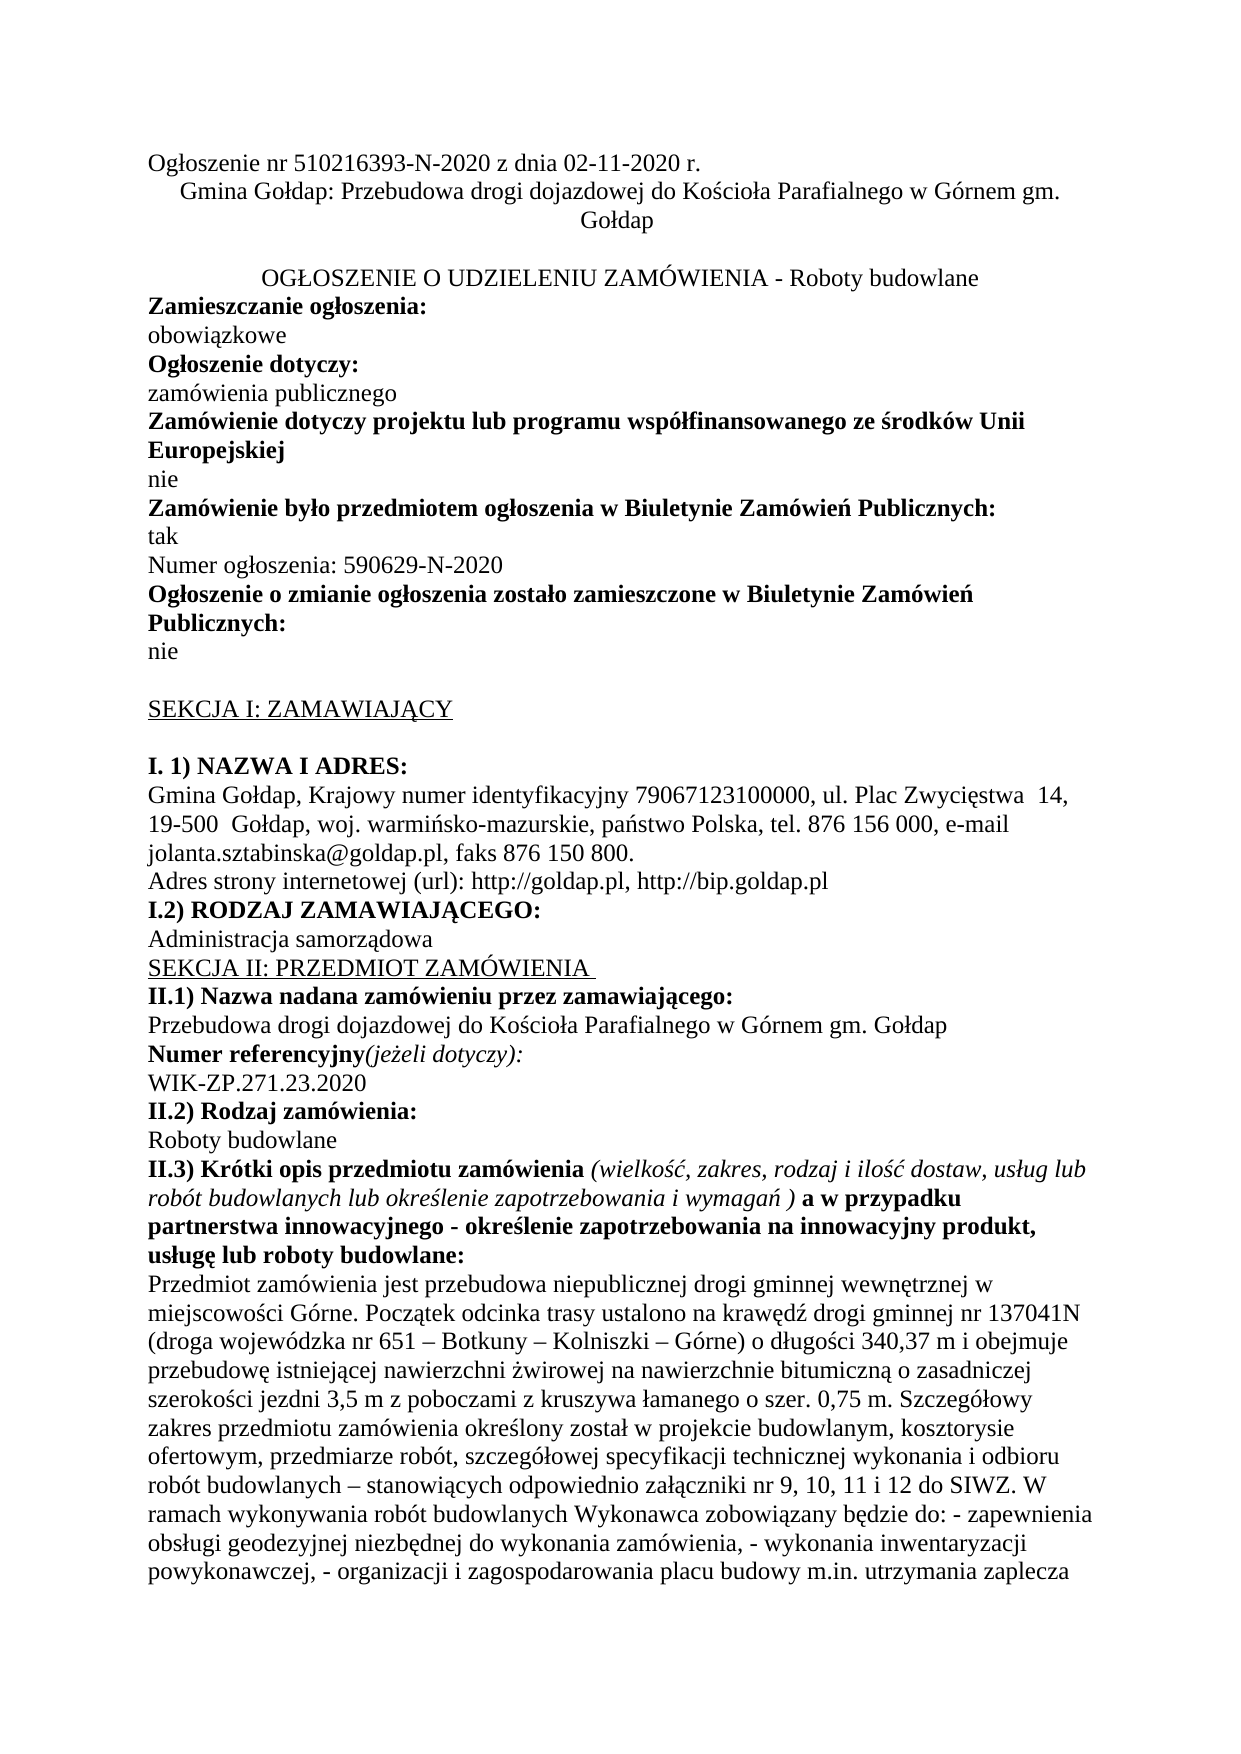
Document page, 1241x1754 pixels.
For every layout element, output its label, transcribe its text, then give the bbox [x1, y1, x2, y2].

text SEKCJA I: ZAMAWIAJĄCY [148, 694, 1093, 723]
text Zamieszczanie ogłoszenia: [148, 291, 1093, 320]
text Gmina Gołdap: Przebudowa drogi dojazdowej do Kościoła Parafialnego w Górnem gm. Gołdap OGŁOSZENIE O UDZIELENIU ZAMÓWIENIA - Roboty budowlane [148, 176, 1093, 291]
text Ogłoszenie dotyczy: [148, 349, 1093, 378]
text obowiązkowe [148, 320, 1093, 349]
text nie [148, 464, 1093, 493]
text Administracja samorządowa [148, 924, 1093, 953]
text II.2) Rodzaj zamówienia: [148, 1096, 1093, 1125]
text I.2) RODZAJ ZAMAWIAJĄCEGO: [148, 895, 1093, 924]
text Przebudowa drogi dojazdowej do Kościoła Parafialnego w Górnem gm. Gołdap [148, 1010, 1093, 1039]
text Zamówienie było przedmiotem ogłoszenia w Biuletynie Zamówień Publicznych: [148, 493, 1093, 521]
text Numer referencyjny(jeżeli dotyczy): [148, 1039, 1093, 1068]
text Ogłoszenie o zmianie ogłoszenia zostało zamieszczone w Biuletynie Zamówień Publicznych: [148, 579, 1093, 636]
text zamówienia publicznego [148, 378, 1093, 406]
text Gmina Gołdap, Krajowy numer identyfikacyjny 79067123100000, ul. Plac Zwycięstwa 14, 19-500 Gołdap, woj. warmińsko-mazurskie, państwo Polska, tel. 876 156 000, e-mail jolanta.sztabinska@goldap.pl, faks 876 150 800. Adres strony internetowej (url): http://goldap.pl, http://bip.goldap.pl [148, 780, 1093, 895]
text nie [148, 636, 1093, 665]
text II.1) Nazwa nadana zamówieniu przez zamawiającego: [148, 981, 1093, 1010]
text Roboty budowlane [148, 1125, 1093, 1154]
text WIK-ZP.271.23.2020 [148, 1068, 1093, 1096]
text I. 1) NAZWA I ADRES: [148, 751, 1093, 780]
text SEKCJA II: PRZEDMIOT ZAMÓWIENIA [148, 953, 1093, 981]
text Ogłoszenie nr 510216393-N-2020 z dnia 02-11-2020 r. [148, 148, 1093, 176]
text tak Numer ogłoszenia: 590629-N-2020 [148, 521, 1093, 579]
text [148, 1269, 1093, 1585]
text Zamówienie dotyczy projektu lub programu współfinansowanego ze środków Unii Europejskiej [148, 406, 1093, 464]
text II.3) Krótki opis przedmiotu zamówienia (wielkość, zakres, rodzaj i ilość dostaw, usług lub robót budowlanych lub określenie zapotrzebowania i wymagań ) a w przypadku partnerstwa innowacyjnego - określenie zapotrzebowania na innowacyjny produkt, usługę lub roboty budowlane: [148, 1154, 1093, 1269]
